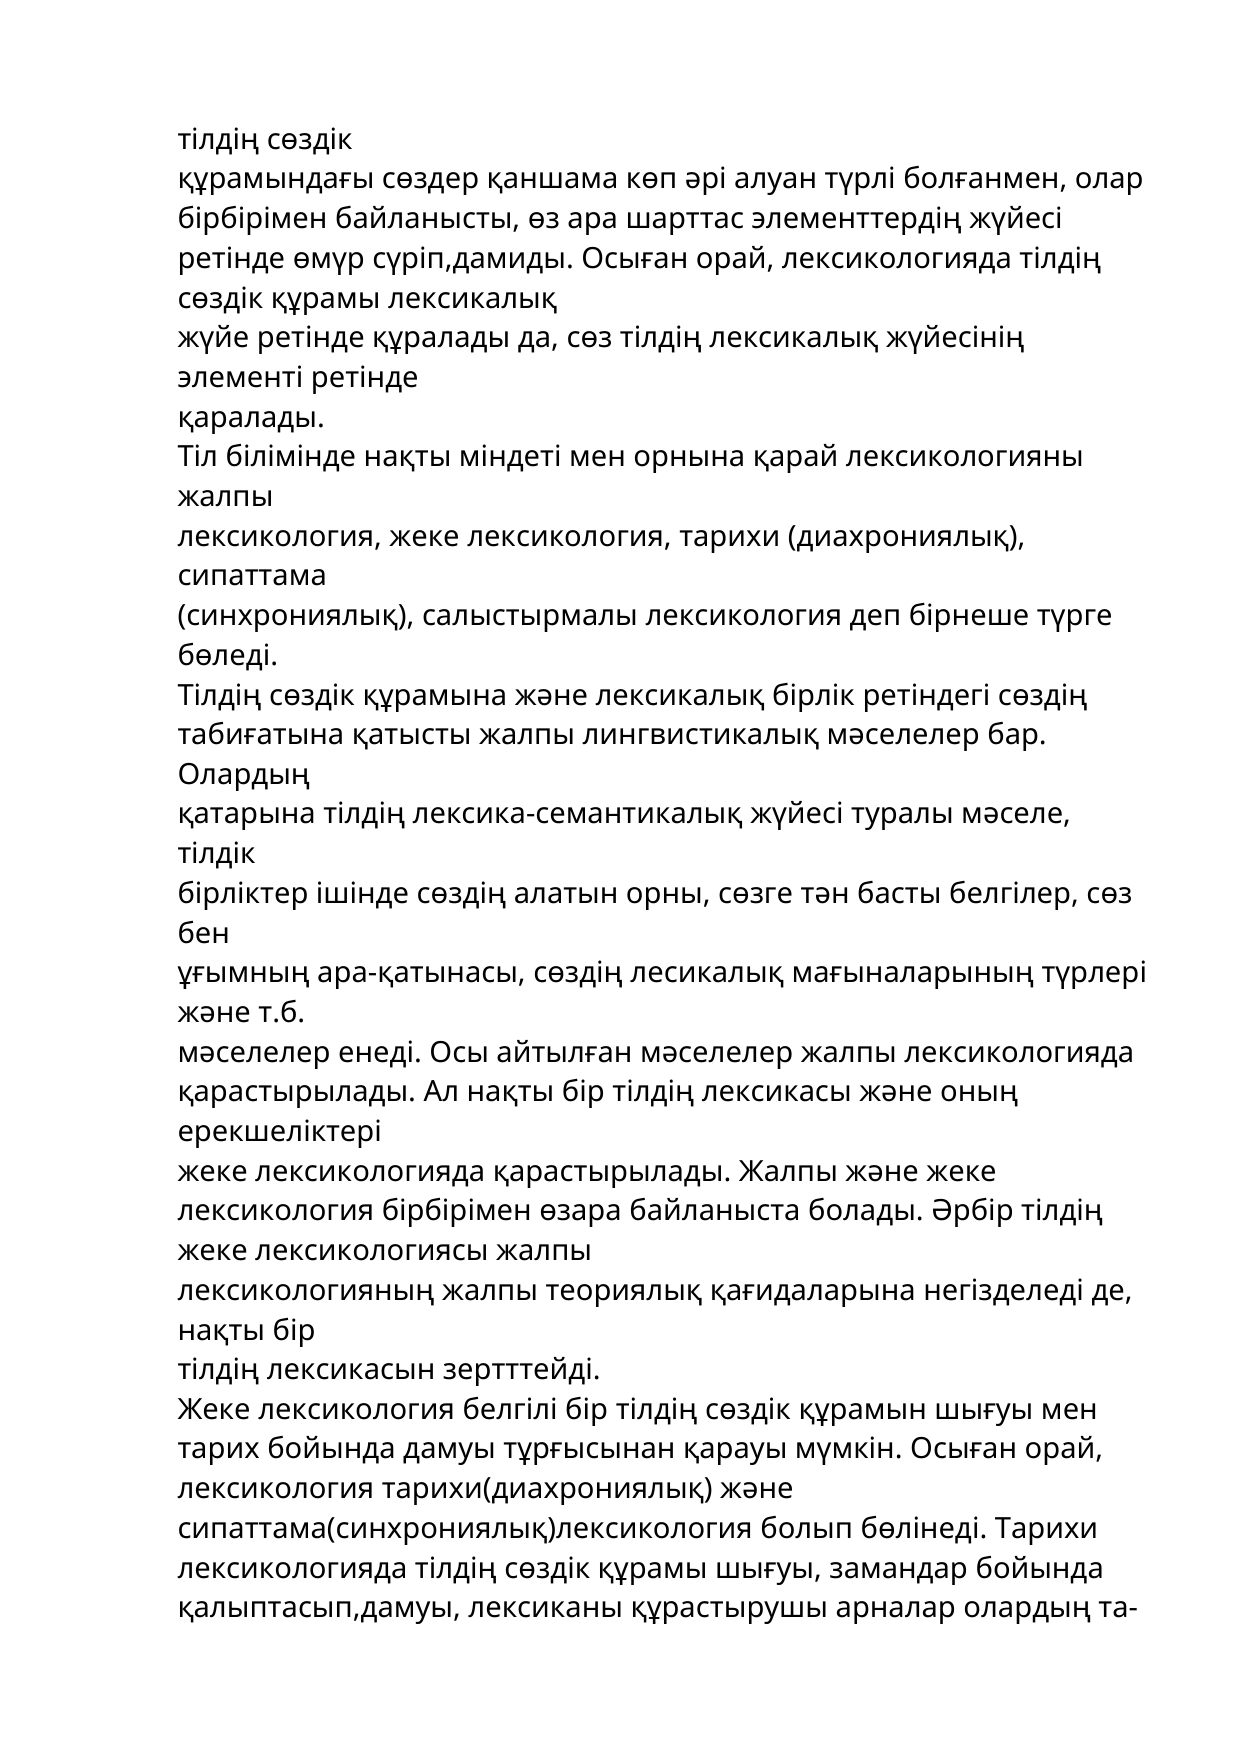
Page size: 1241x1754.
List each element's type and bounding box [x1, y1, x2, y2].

text [177, 118, 1152, 1626]
